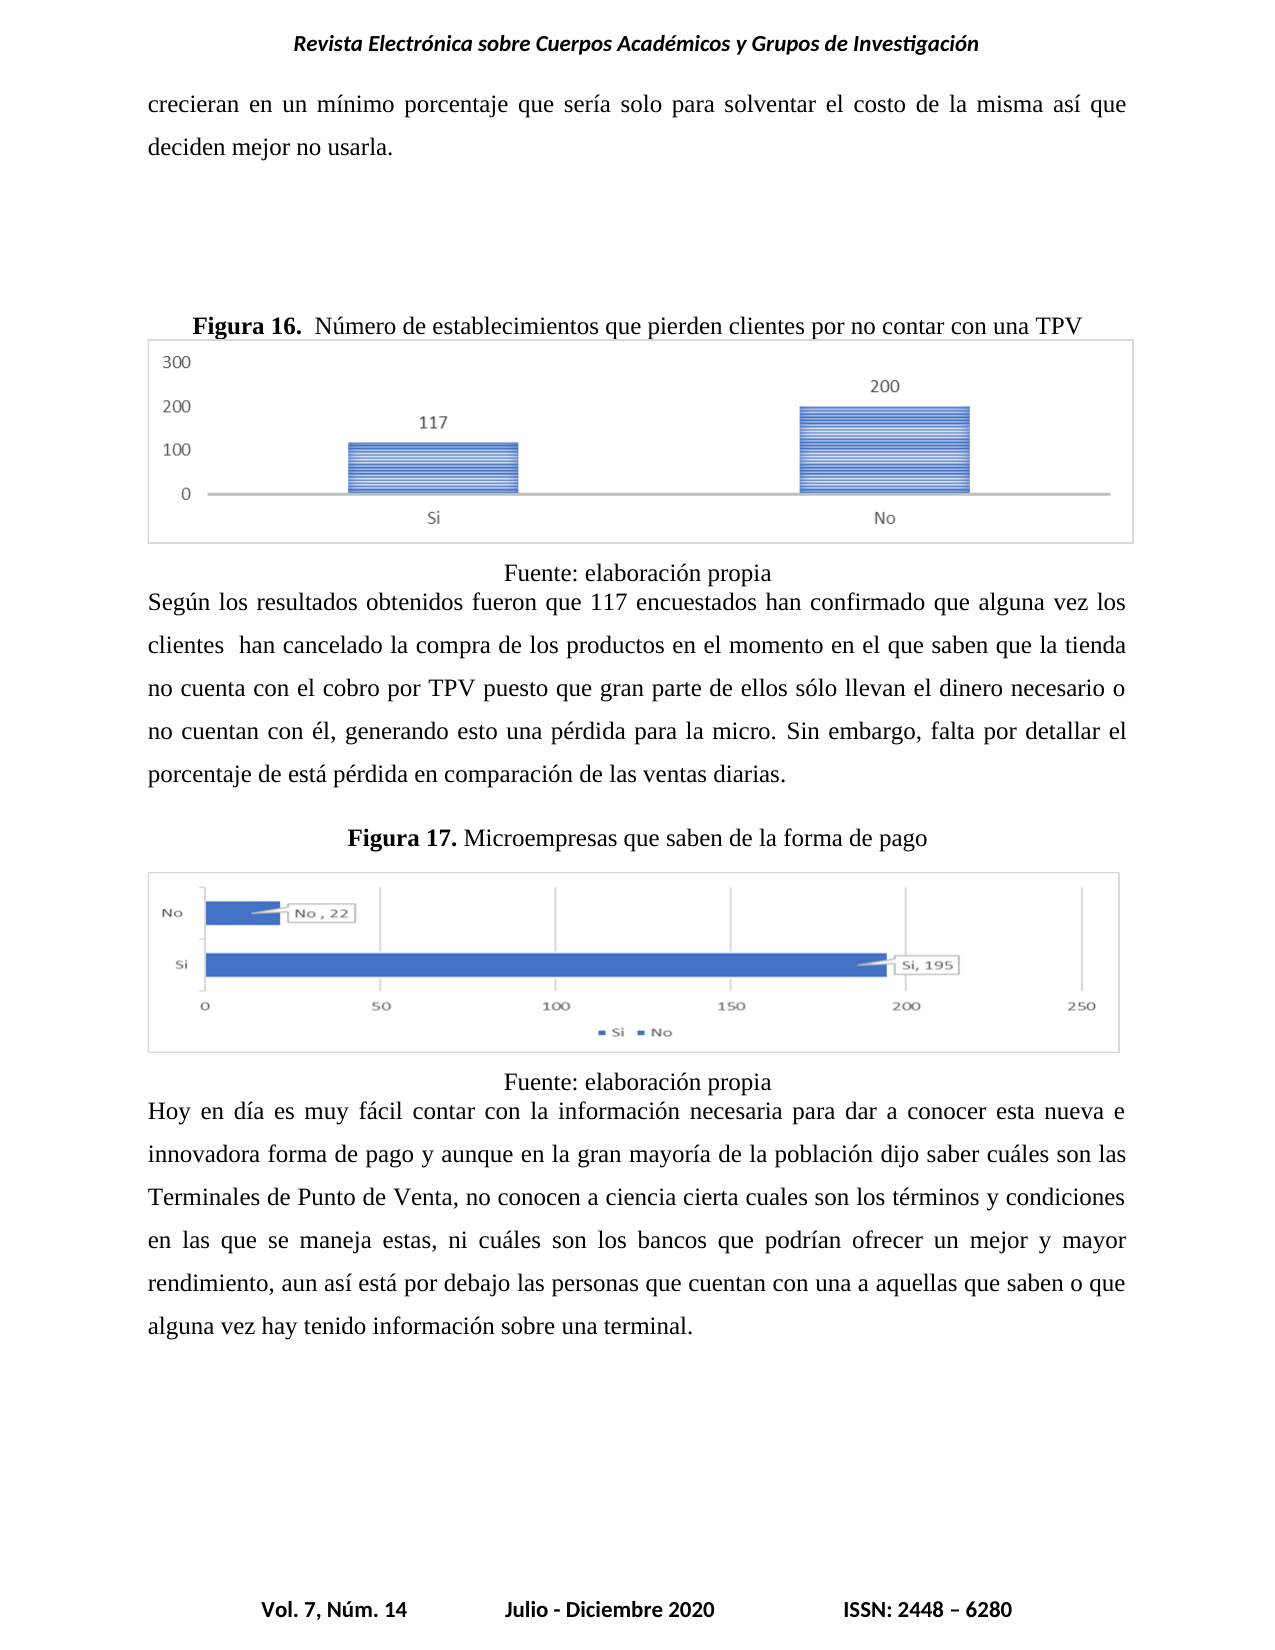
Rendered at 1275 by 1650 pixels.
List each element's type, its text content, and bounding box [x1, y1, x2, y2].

text Según los resultados obtenidos fueron que 117 encuestados han confirmado que alguna vez los clientes han cancelado la compra de los productos en el momento en el que saben que la tienda no cuenta con el cobro por TPV puesto que gran parte de ellos sólo llevan el dinero necesario o no cuentan con él, generando esto una pérdida para la micro. Sin embargo, falta por detallar el porcentaje de está pérdida en comparación de las ventas diarias. [148, 587, 1127, 788]
text Fuente: elaboración propia [148, 558, 1127, 587]
text Figura 17. Microempresas que saben de la forma de pago [148, 823, 1127, 852]
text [148, 89, 1127, 161]
picture [147, 872, 1120, 1053]
text Figura 16. Número de establecimientos que pierden clientes por no contar con una TPV [148, 311, 1127, 339]
text Hoy en día es muy fácil contar con la información necesaria para dar a conocer esta nueva e innovadora forma de pago y aunque en la gran mayoría de la población dijo saber cuáles son las Terminales de Punto de Venta, no conocen a ciencia cierta cuales son los términos y condiciones en las que se maneja estas, ni cuáles son los bancos que podrían ofrecer un mejor y mayor rendimiento, aun así está por debajo las personas que cuentan con una a aquellas que saben o que alguna vez hay tenido información sobre una terminal. [148, 1096, 1127, 1340]
picture [147, 339, 1134, 544]
text Fuente: elaboración propia [148, 1067, 1127, 1096]
